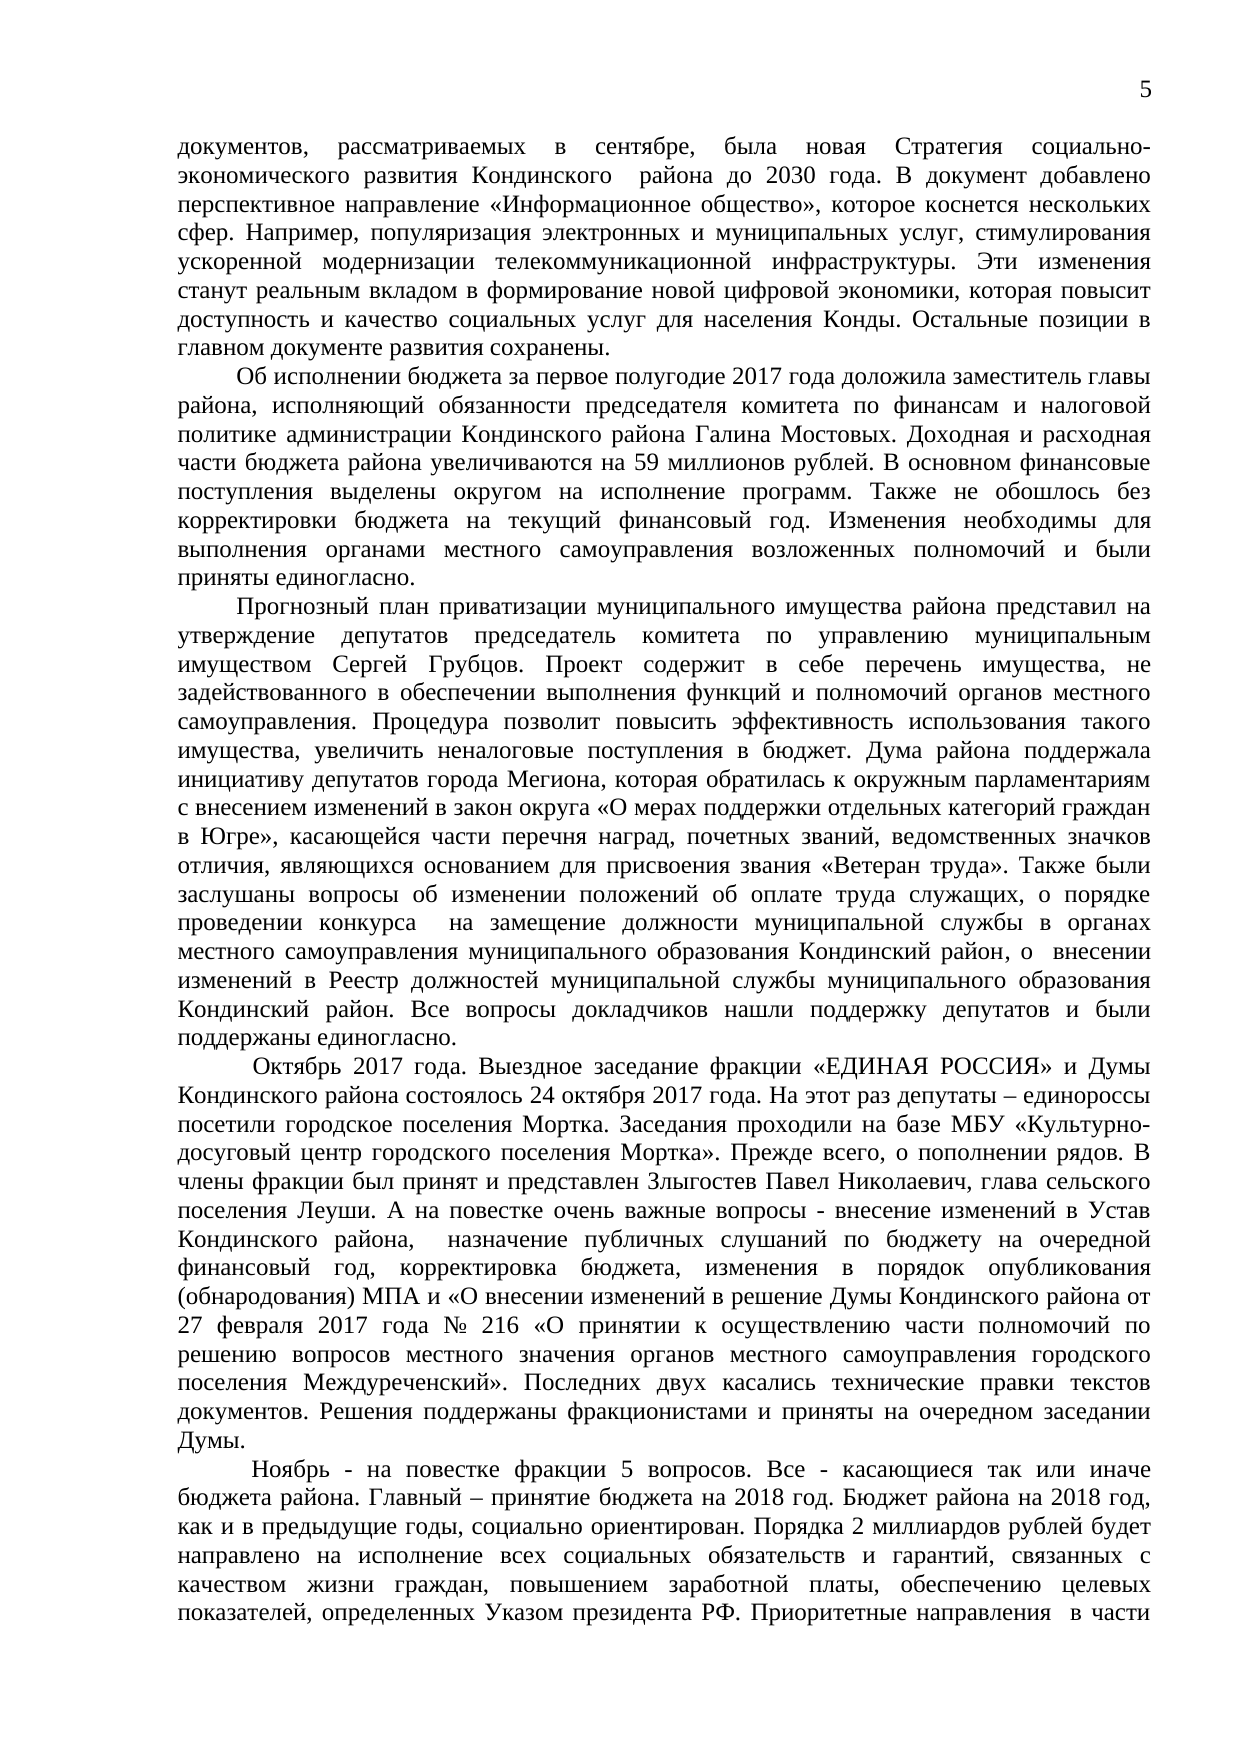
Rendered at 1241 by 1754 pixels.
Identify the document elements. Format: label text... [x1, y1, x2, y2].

text Прогнозный план приватизации муниципального имущества района представил на утверждение депутатов председатель комитета по управлению муниципальным имуществом Сергей Грубцов. Проект содержит в себе перечень имущества, не задействованного в обеспечении выполнения функций и полномочий органов местного самоуправления. Процедура позволит повысить эффективность использования такого имущества, увеличить неналоговые поступления в бюджет. Дума района поддержала инициативу депутатов города Мегиона, которая обратилась к окружным парламентариям с внесением изменений в закон округа «О мерах поддержки отдельных категорий граждан в Югре», касающейся части перечня наград, почетных званий, ведомственных значков отличия, являющихся основанием для присвоения звания «Ветеран труда». Также были заслушаны вопросы об изменении положений об оплате труда служащих, о порядке проведении конкурса на замещение должности муниципальной службы в органах местного самоуправления муниципального образования Кондинский район, о внесении изменений в Реестр должностей муниципальной службы муниципального образования Кондинский район. Все вопросы докладчиков нашли поддержку депутатов и были поддержаны единогласно. [177, 591, 1152, 1051]
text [177, 131, 1152, 361]
text Об исполнении бюджета за первое полугодие 2017 года доложила заместитель главы района, исполняющий обязанности председателя комитета по финансам и налоговой политике администрации Кондинского района Галина Мостовых. Доходная и расходная части бюджета района увеличиваются на 59 миллионов рублей. В основном финансовые поступления выделены округом на исполнение программ. Также не обошлось без корректировки бюджета на текущий финансовый год. Изменения необходимы для выполнения органами местного самоуправления возложенных полномочий и были приняты единогласно. [177, 361, 1152, 591]
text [177, 1454, 1152, 1626]
text Октябрь 2017 года. Выездное заседание фракции «ЕДИНАЯ РОССИЯ» и Думы Кондинского района состоялось 24 октября 2017 года. На этот раз депутаты – единороссы посетили городское поселения Мортка. Заседания проходили на базе МБУ «Культурно-досуговый центр городского поселения Мортка». Прежде всего, о пополнении рядов. В члены фракции был принят и представлен Злыгостев Павел Николаевич, глава сельского поселения Леуши. А на повестке очень важные вопросы - внесение изменений в Устав Кондинского района, назначение публичных слушаний по бюджету на очередной финансовый год, корректировка бюджета, изменения в порядок опубликования (обнародования) МПА и «О внесении изменений в решение Думы Кондинского района от 27 февраля 2017 года № 216 «О принятии к осуществлению части полномочий по решению вопросов местного значения органов местного самоуправления городского поселения Междуреченский». Последних двух касались технические правки текстов документов. Решения поддержаны фракционистами и приняты на очередном заседании Думы. [177, 1051, 1152, 1454]
